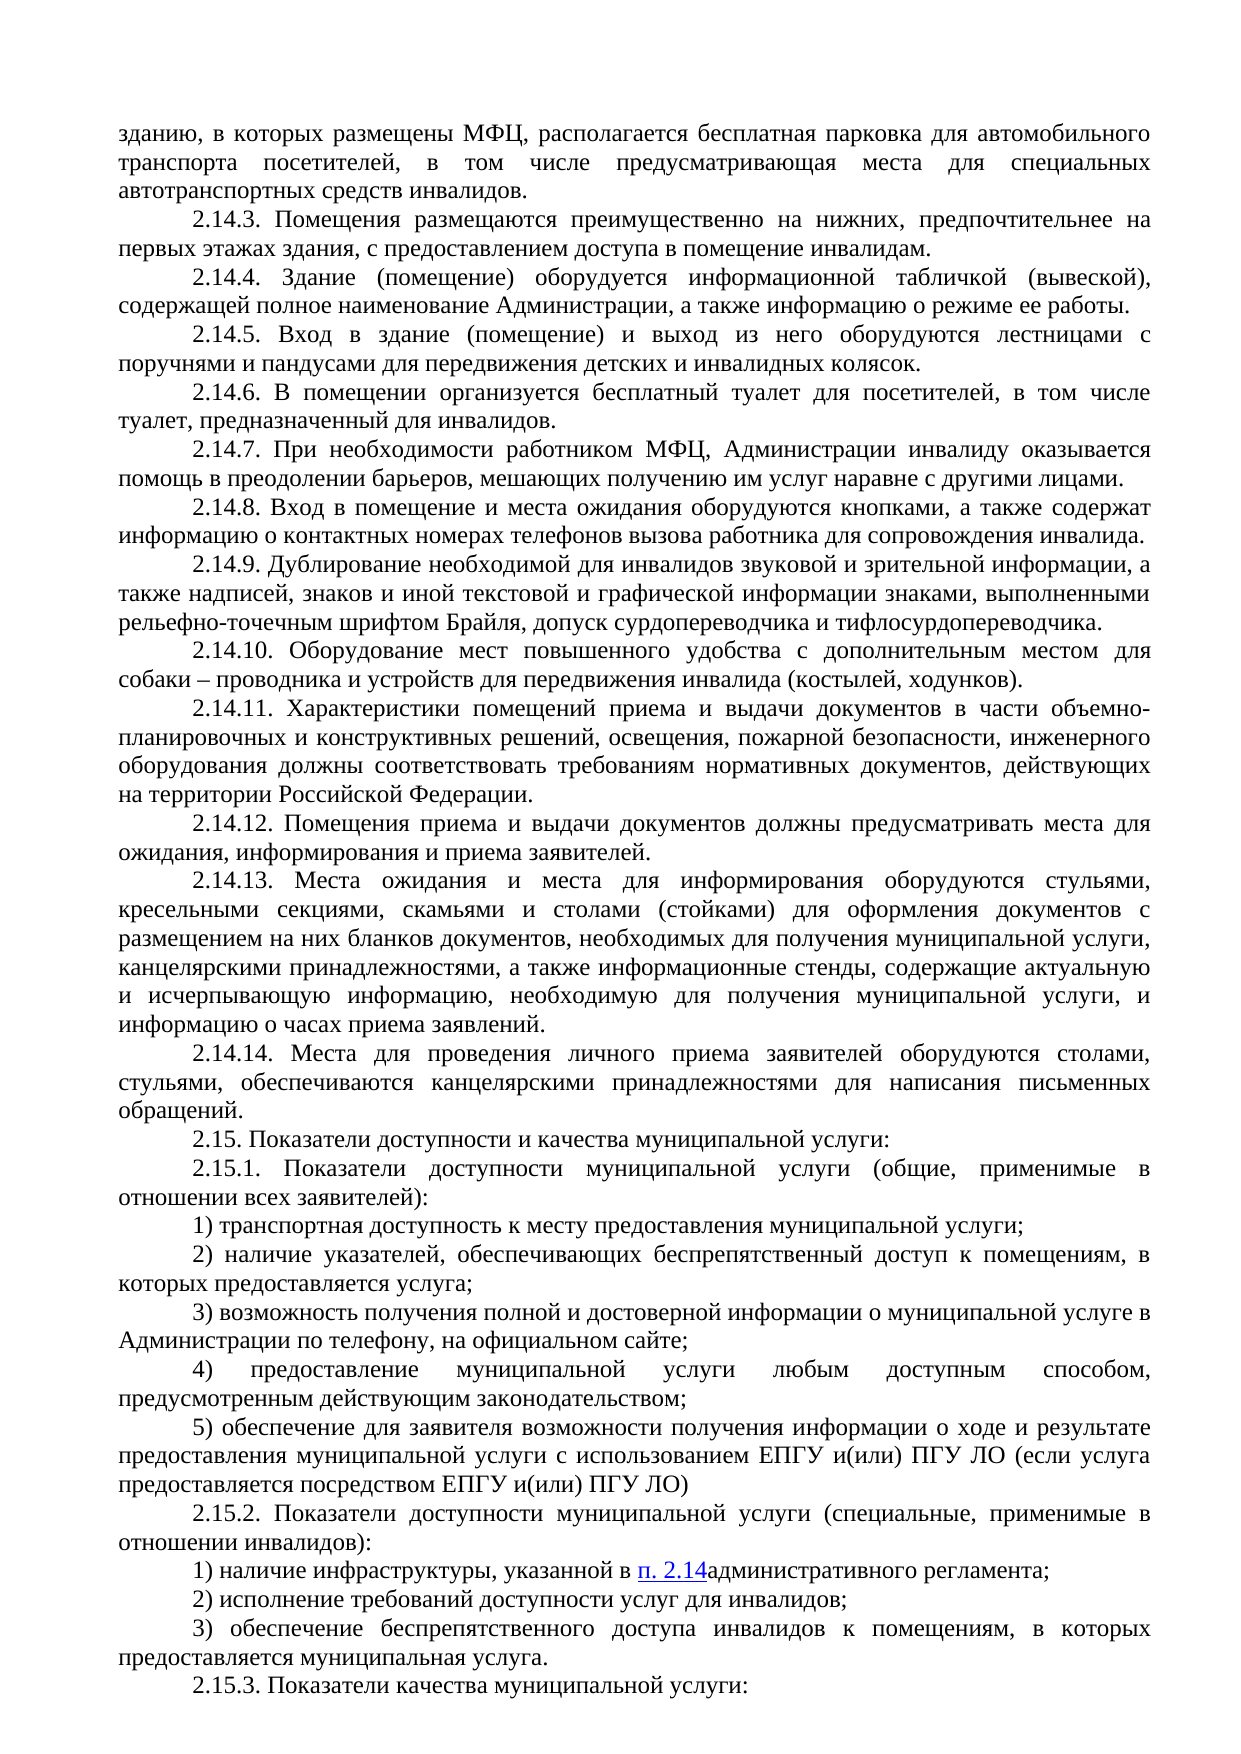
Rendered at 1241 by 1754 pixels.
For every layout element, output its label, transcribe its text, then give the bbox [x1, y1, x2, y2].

text 2.14.6. В помещении организуется бесплатный туалет для посетителей, в том числе туалет, предназначенный для инвалидов. [118, 377, 1152, 434]
text 1) транспортная доступность к месту предоставления муниципальной услуги; [118, 1211, 1152, 1239]
text 2.14.14. Места для проведения личного приема заявителей оборудуются столами, стульями, обеспечиваются канцелярскими принадлежностями для написания письменных обращений. [118, 1038, 1152, 1124]
text 2.15. Показатели доступности и качества муниципальной услуги: [118, 1124, 1152, 1153]
text 2.15.3. Показатели качества муниципальной услуги: [118, 1671, 1152, 1699]
text 2) наличие указателей, обеспечивающих беспрепятственный доступ к помещениям, в которых предоставляется услуга; [118, 1239, 1152, 1297]
text 3) возможность получения полной и достоверной информации о муниципальной услуге в Администрации по телефону, на официальном сайте; [118, 1297, 1152, 1354]
text 2.14.10. Оборудование мест повышенного удобства с дополнительным местом для собаки – проводника и устройств для передвижения инвалида (костылей, ходунков). [118, 636, 1152, 693]
text 2.14.5. Вход в здание (помещение) и выход из него оборудуются лестницами с поручнями и пандусами для передвижения детских и инвалидных колясок. [118, 319, 1152, 377]
text 2.15.2. Показатели доступности муниципальной услуги (специальные, применимые в отношении инвалидов): [118, 1498, 1152, 1556]
text 2.14.3. Помещения размещаются преимущественно на нижних, предпочтительнее на первых этажах здания, с предоставлением доступа в помещение инвалидам. [118, 204, 1152, 262]
text 2) исполнение требований доступности услуг для инвалидов; [118, 1584, 1152, 1613]
text 2.15.1. Показатели доступности муниципальной услуги (общие, применимые в отношении всех заявителей): [118, 1153, 1152, 1211]
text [118, 118, 1152, 204]
text 2.14.7. При необходимости работником МФЦ, Администрации инвалиду оказывается помощь в преодолении барьеров, мешающих получению им услуг наравне с другими лицами. [118, 434, 1152, 492]
text 2.14.9. Дублирование необходимой для инвалидов звуковой и зрительной информации, а также надписей, знаков и иной текстовой и графической информации знаками, выполненными рельефно-точечным шрифтом Брайля, допуск сурдопереводчика и тифлосурдопереводчика. [118, 549, 1152, 636]
text 2.14.11. Характеристики помещений приема и выдачи документов в части объемно-планировочных и конструктивных решений, освещения, пожарной безопасности, инженерного оборудования должны соответствовать требованиям нормативных документов, действующих на территории Российской Федерации. [118, 693, 1152, 808]
text 1) наличие инфраструктуры, указанной в п. 2.14административного регламента; [118, 1556, 1152, 1584]
text 3) обеспечение беспрепятственного доступа инвалидов к помещениям, в которых предоставляется муниципальная услуга. [118, 1613, 1152, 1671]
text 2.14.13. Места ожидания и места для информирования оборудуются стульями, кресельными секциями, скамьями и столами (стойками) для оформления документов с размещением на них бланков документов, необходимых для получения муниципальной услуги, канцелярскими принадлежностями, а также информационные стенды, содержащие актуальную и исчерпывающую информацию, необходимую для получения муниципальной услуги, и информацию о часах приема заявлений. [118, 866, 1152, 1038]
text 5) обеспечение для заявителя возможности получения информации о ходе и результате предоставления муниципальной услуги с использованием ЕПГУ и(или) ПГУ ЛО (если услуга предоставляется посредством ЕПГУ и(или) ПГУ ЛО) [118, 1412, 1152, 1498]
text 2.14.12. Помещения приема и выдачи документов должны предусматривать места для ожидания, информирования и приема заявителей. [118, 808, 1152, 866]
text 2.14.4. Здание (помещение) оборудуется информационной табличкой (вывеской), содержащей полное наименование Администрации, а также информацию о режиме ее работы. [118, 262, 1152, 319]
text 4) предоставление муниципальной услуги любым доступным способом, предусмотренным действующим законодательством; [118, 1354, 1152, 1412]
text 2.14.8. Вход в помещение и места ожидания оборудуются кнопками, а также содержат информацию о контактных номерах телефонов вызова работника для сопровождения инвалида. [118, 492, 1152, 549]
